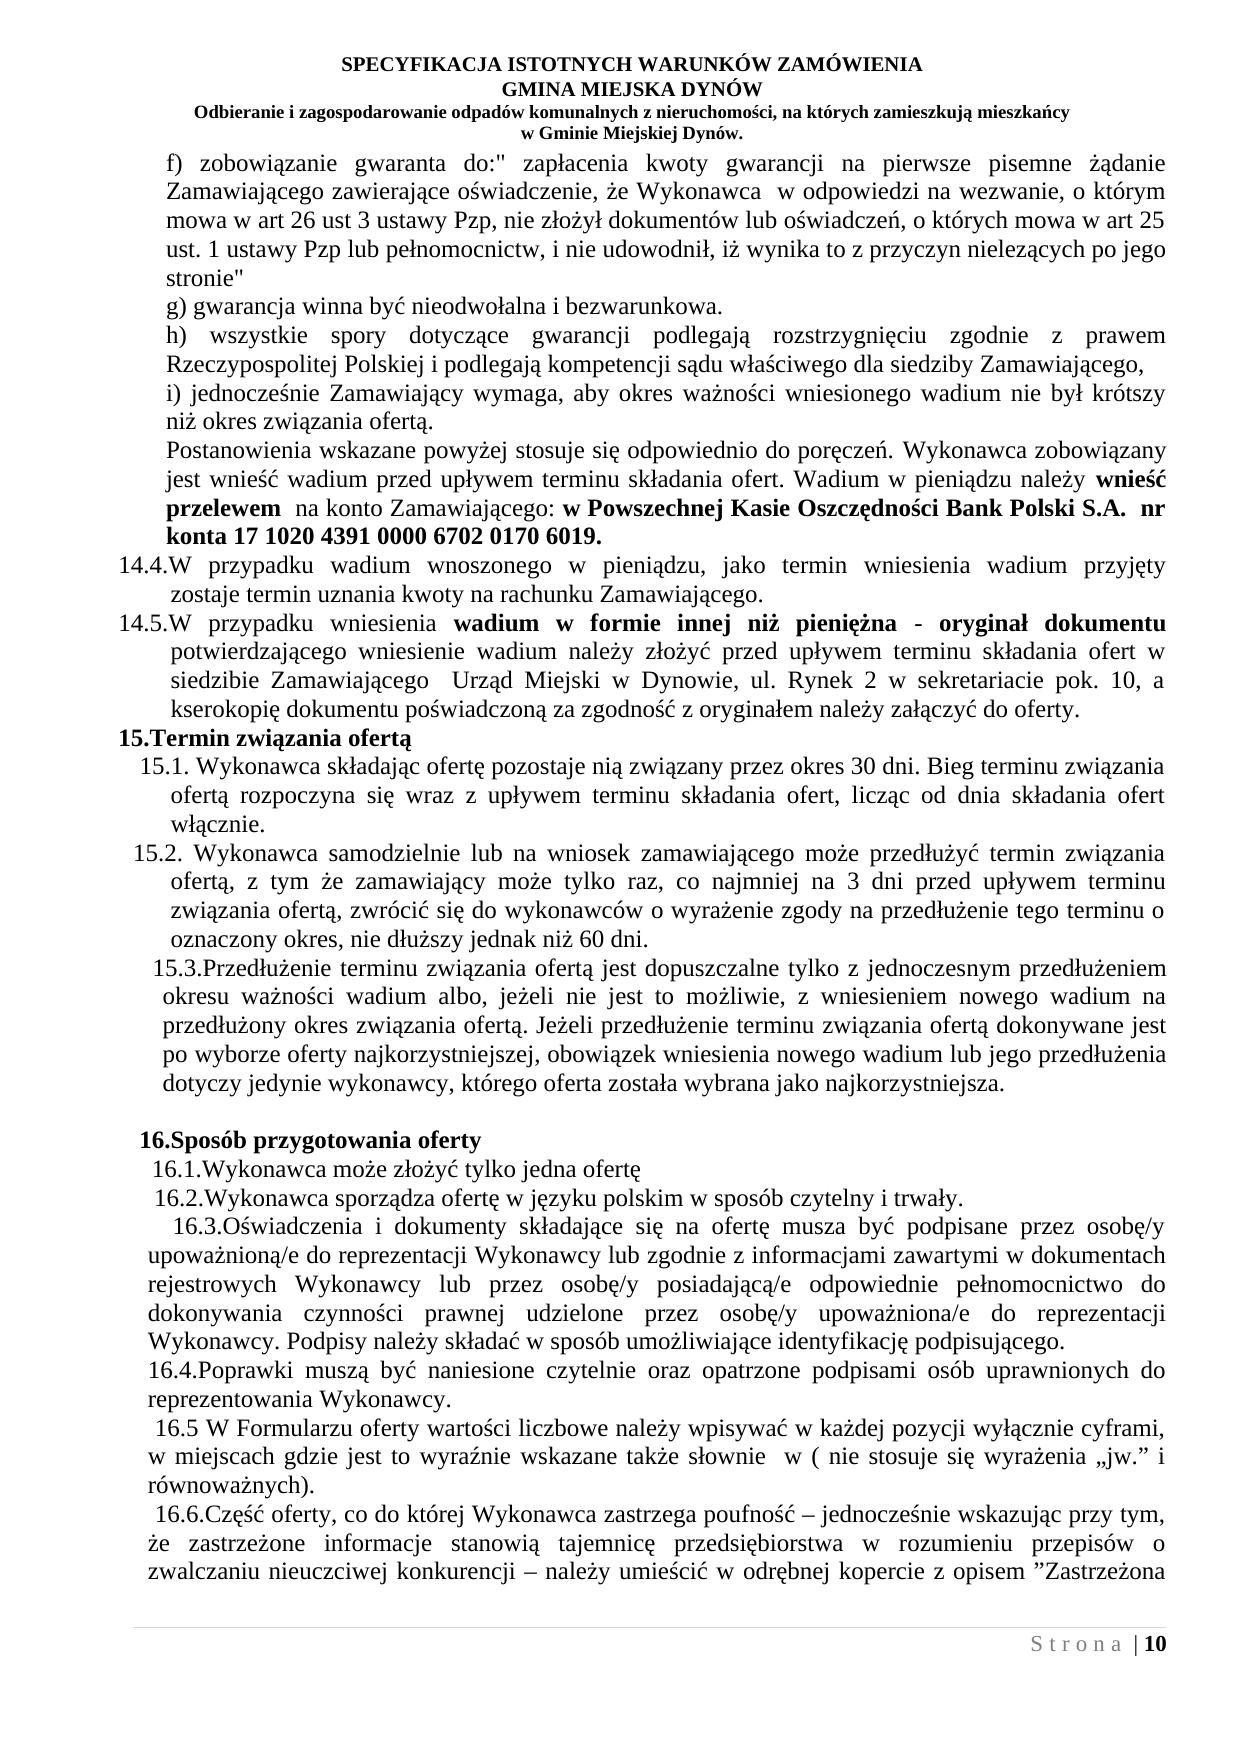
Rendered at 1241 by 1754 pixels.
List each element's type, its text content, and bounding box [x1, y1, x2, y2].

text 15.3.Przedłużenie terminu związania ofertą jest dopuszczalne tylko z jednoczesnym przedłużeniem okresu ważności wadium albo, jeżeli nie jest to możliwie, z wniesieniem nowego wadium na przedłużony okres związania ofertą. Jeżeli przedłużenie terminu związania ofertą dokonywane jest po wyborze oferty najkorzystniejszej, obowiązek wniesienia nowego wadium lub jego przedłużenia dotyczy jedynie wykonawcy, którego oferta została wybrana jako najkorzystniejsza. [118, 953, 1166, 1096]
text 14.5.W przypadku wniesienia wadium w formie innej niż pieniężna - oryginał dokumentu potwierdzającego wniesienie wadium należy złożyć przed upływem terminu składania ofert w siedzibie Zamawiającego Urząd Miejski w Dynowie, ul. Rynek 2 w sekretariacie pok. 10, a kserokopię dokumentu poświadczoną za zgodność z oryginałem należy załączyć do oferty. [118, 608, 1166, 723]
text Postanowienia wskazane powyżej stosuje się odpowiednio do poręczeń. Wykonawca zobowiązany jest wnieść wadium przed upływem terminu składania ofert. Wadium w pieniądzu należy wnieść przelewem na konto Zamawiającego: w Powszechnej Kasie Oszczędności Bank Polski S.A. nr konta 17 1020 4391 0000 6702 0170 6019. [166, 435, 1166, 550]
text 15.Termin związania ofertą [118, 723, 1166, 751]
text 16.1.Wykonawca może złożyć tylko jedna ofertę [133, 1154, 1166, 1183]
text h) wszystkie spory dotyczące gwarancji podlegają rozstrzygnięciu zgodnie z prawem Rzeczypospolitej Polskiej i podlegają kompetencji sądu właściwego dla siedziby Zamawiającego, [166, 320, 1166, 378]
text 16.3.Oświadczenia i dokumenty składające się na ofertę musza być podpisane przez osobę/y upoważnioną/e do reprezentacji Wykonawcy lub zgodnie z informacjami zawartymi w dokumentach rejestrowych Wykonawcy lub przez osobę/y posiadającą/e odpowiednie pełnomocnictwo do dokonywania czynności prawnej udzielone przez osobę/y upoważniona/e do reprezentacji Wykonawcy. Podpisy należy składać w sposób umożliwiające identyfikację podpisującego. [148, 1211, 1166, 1355]
text 16.5 W Formularzu oferty wartości liczbowe należy wpisywać w każdej pozycji wyłącznie cyframi, w miejscach gdzie jest to wyraźnie wskazane także słownie w ( nie stosuje się wyrażenia „jw.” i równoważnych). [148, 1413, 1166, 1499]
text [148, 1499, 1166, 1585]
text 15.2. Wykonawca samodzielnie lub na wniosek zamawiającego może przedłużyć termin związania ofertą, z tym że zamawiający może tylko raz, co najmniej na 3 dni przed upływem terminu związania ofertą, zwrócić się do wykonawców o wyrażenie zgody na przedłużenie tego terminu o oznaczony okres, nie dłuższy jednak niż 60 dni. [133, 838, 1166, 953]
text 14.4.W przypadku wadium wnoszonego w pieniądzu, jako termin wniesienia wadium przyjęty zostaje termin uznania kwoty na rachunku Zamawiającego. [118, 550, 1166, 608]
text g) gwarancja winna być nieodwołalna i bezwarunkowa. [166, 291, 1166, 320]
text 16.4.Poprawki muszą być naniesione czytelnie oraz opatrzone podpisami osób uprawnionych do reprezentowania Wykonawcy. [148, 1355, 1166, 1413]
text 16.Sposób przygotowania oferty [133, 1125, 1166, 1154]
text f) zobowiązanie gwaranta do:" zapłacenia kwoty gwarancji na pierwsze pisemne żądanie Zamawiającego zawierające oświadczenie, że Wykonawca w odpowiedzi na wezwanie, o którym mowa w art 26 ust 3 ustawy Pzp, nie złożył dokumentów lub oświadczeń, o których mowa w art 25 ust. 1 ustawy Pzp lub pełnomocnictw, i nie udowodnił, iż wynika to z przyczyn nielezących po jego stronie" [166, 148, 1166, 291]
text i) jednocześnie Zamawiający wymaga, aby okres ważności wniesionego wadium nie był krótszy niż okres związania ofertą. [166, 378, 1166, 435]
text 16.2.Wykonawca sporządza ofertę w języku polskim w sposób czytelny i trwały. [148, 1183, 1166, 1211]
text 15.1. Wykonawca składając ofertę pozostaje nią związany przez okres 30 dni. Bieg terminu związania ofertą rozpoczyna się wraz z upływem terminu składania ofert, licząc od dnia składania ofert włącznie. [133, 751, 1166, 838]
